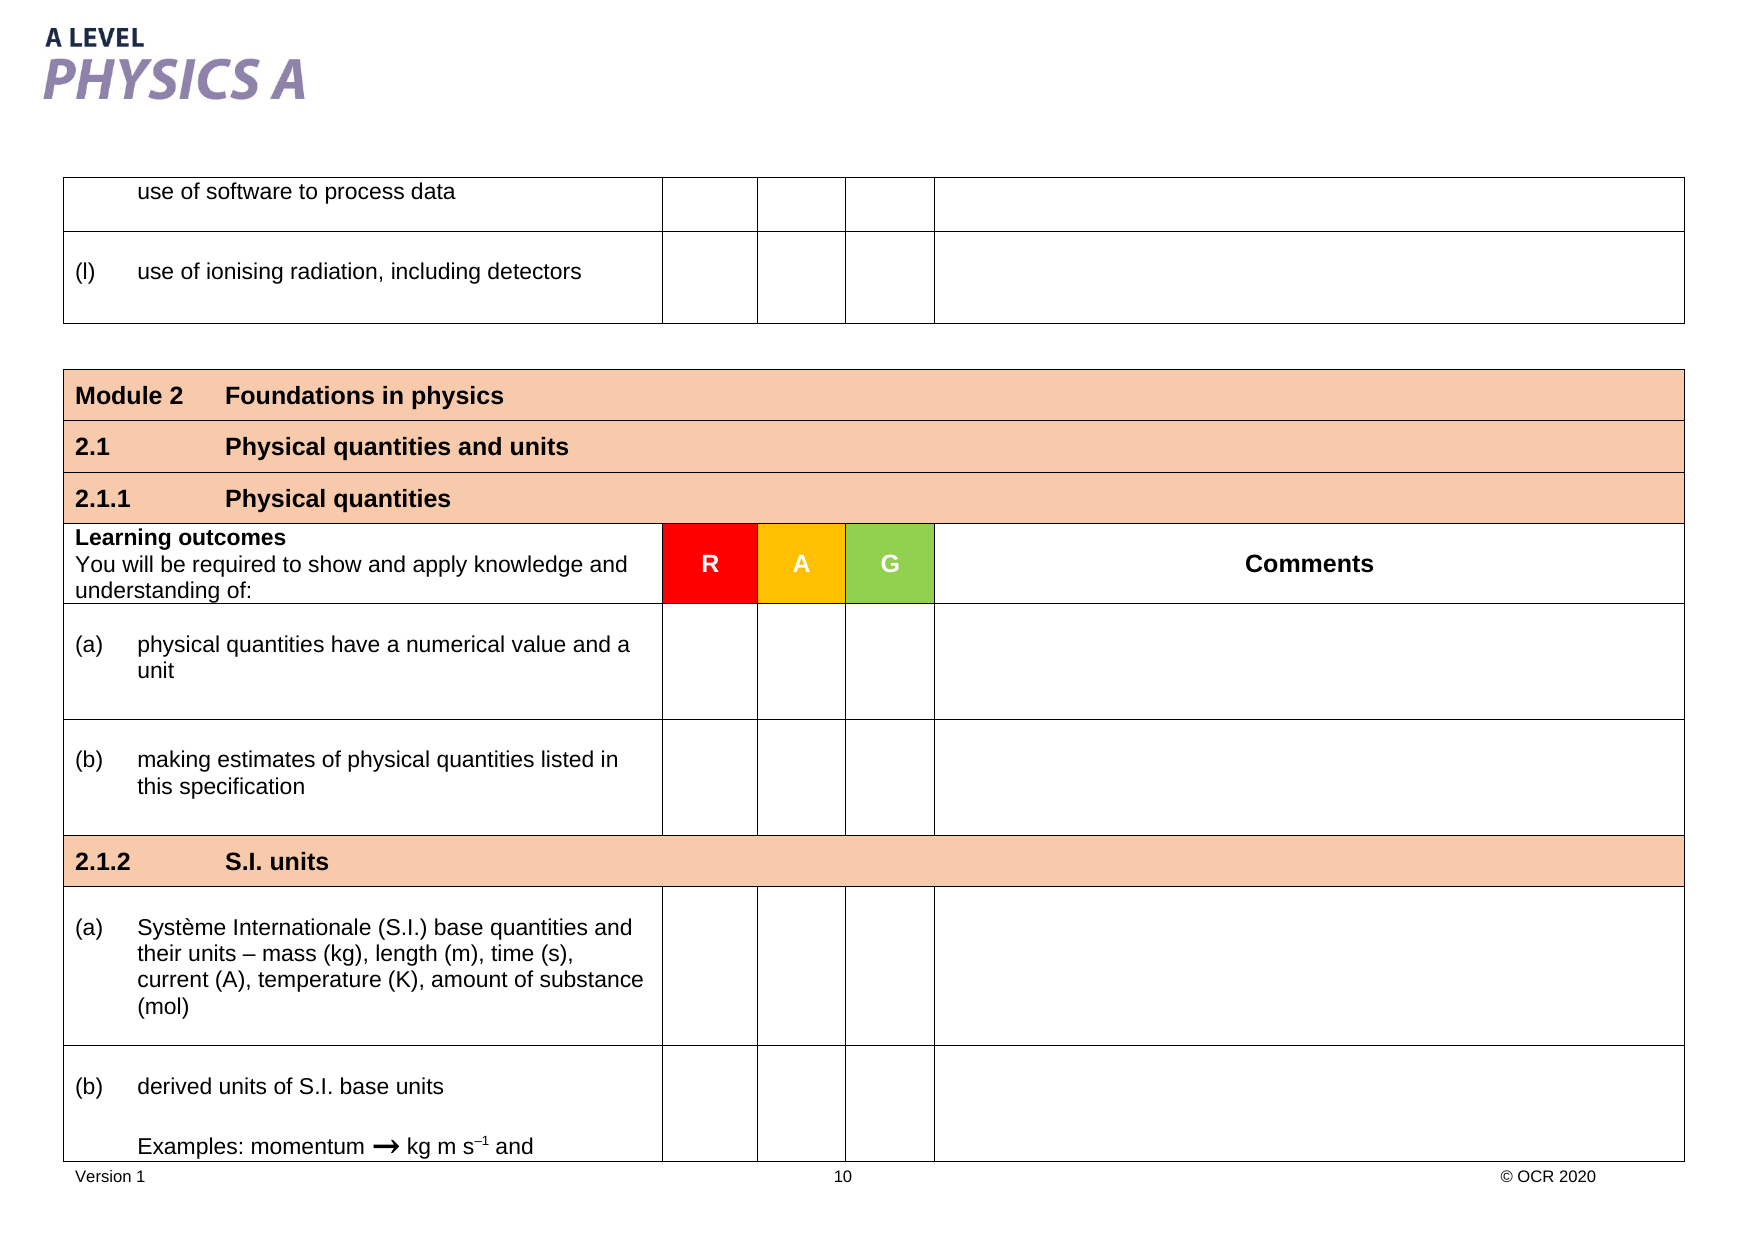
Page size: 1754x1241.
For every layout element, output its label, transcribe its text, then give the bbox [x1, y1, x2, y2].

table_cell [846, 887, 934, 1045]
table_cell Learning outcomes You will be required to show and apply knowledge and understanding of: [64, 524, 662, 603]
table_cell physical quantities have a numerical value and a unit [64, 604, 662, 719]
table_cell [663, 887, 757, 1045]
table_cell G [846, 524, 934, 603]
table_cell 2.1 Physical quantities and units [64, 421, 1684, 472]
table_cell [935, 178, 1684, 231]
table_cell R [663, 524, 757, 603]
table_cell [846, 1046, 934, 1161]
table_cell [758, 720, 845, 835]
table_cell making estimates of physical quantities listed in this specification [64, 720, 662, 835]
table_cell [846, 604, 934, 719]
table_cell (a) Système Internationale (S.I.) base quantities and their units – mass (kg), length (m), time (s), current (A), temperature (K), amount of substance (mol) [64, 887, 662, 1045]
table_cell [663, 720, 757, 835]
table_cell [935, 232, 1684, 323]
table_cell [935, 604, 1684, 719]
table_header Module 2 Foundations in physics [64, 370, 1684, 420]
table_cell [935, 1046, 1684, 1161]
picture [0, 0, 1749, 175]
table_cell [846, 720, 934, 835]
table_cell [758, 887, 845, 1045]
table_cell [663, 178, 757, 231]
table_cell [758, 178, 845, 231]
table_cell [935, 720, 1684, 835]
table_cell (l) use of ionising radiation, including detectors [64, 232, 662, 323]
table_cell [663, 604, 757, 719]
table_cell [846, 232, 934, 323]
table_cell A [758, 524, 845, 603]
table_cell [758, 604, 845, 719]
table_cell (k) use of ICT such as computer modelling, or data logger with a variety of sensors to collect data or use of software to process data [64, 178, 662, 231]
table_cell [846, 178, 934, 231]
table_cell Comments [935, 524, 1684, 603]
table_cell [663, 1046, 757, 1161]
table_cell [758, 1046, 845, 1161]
table_cell 2.1.2 S.I. units [64, 836, 1684, 886]
table_cell [663, 232, 757, 323]
table_cell [758, 232, 845, 323]
table_cell [935, 887, 1684, 1045]
table_cell 2.1.1 Physical quantities [64, 473, 1684, 523]
table_cell (b) derived units of S.I. base units Examples: momentum → kg m s–1 and Density → kg m–3 [64, 1046, 662, 1161]
